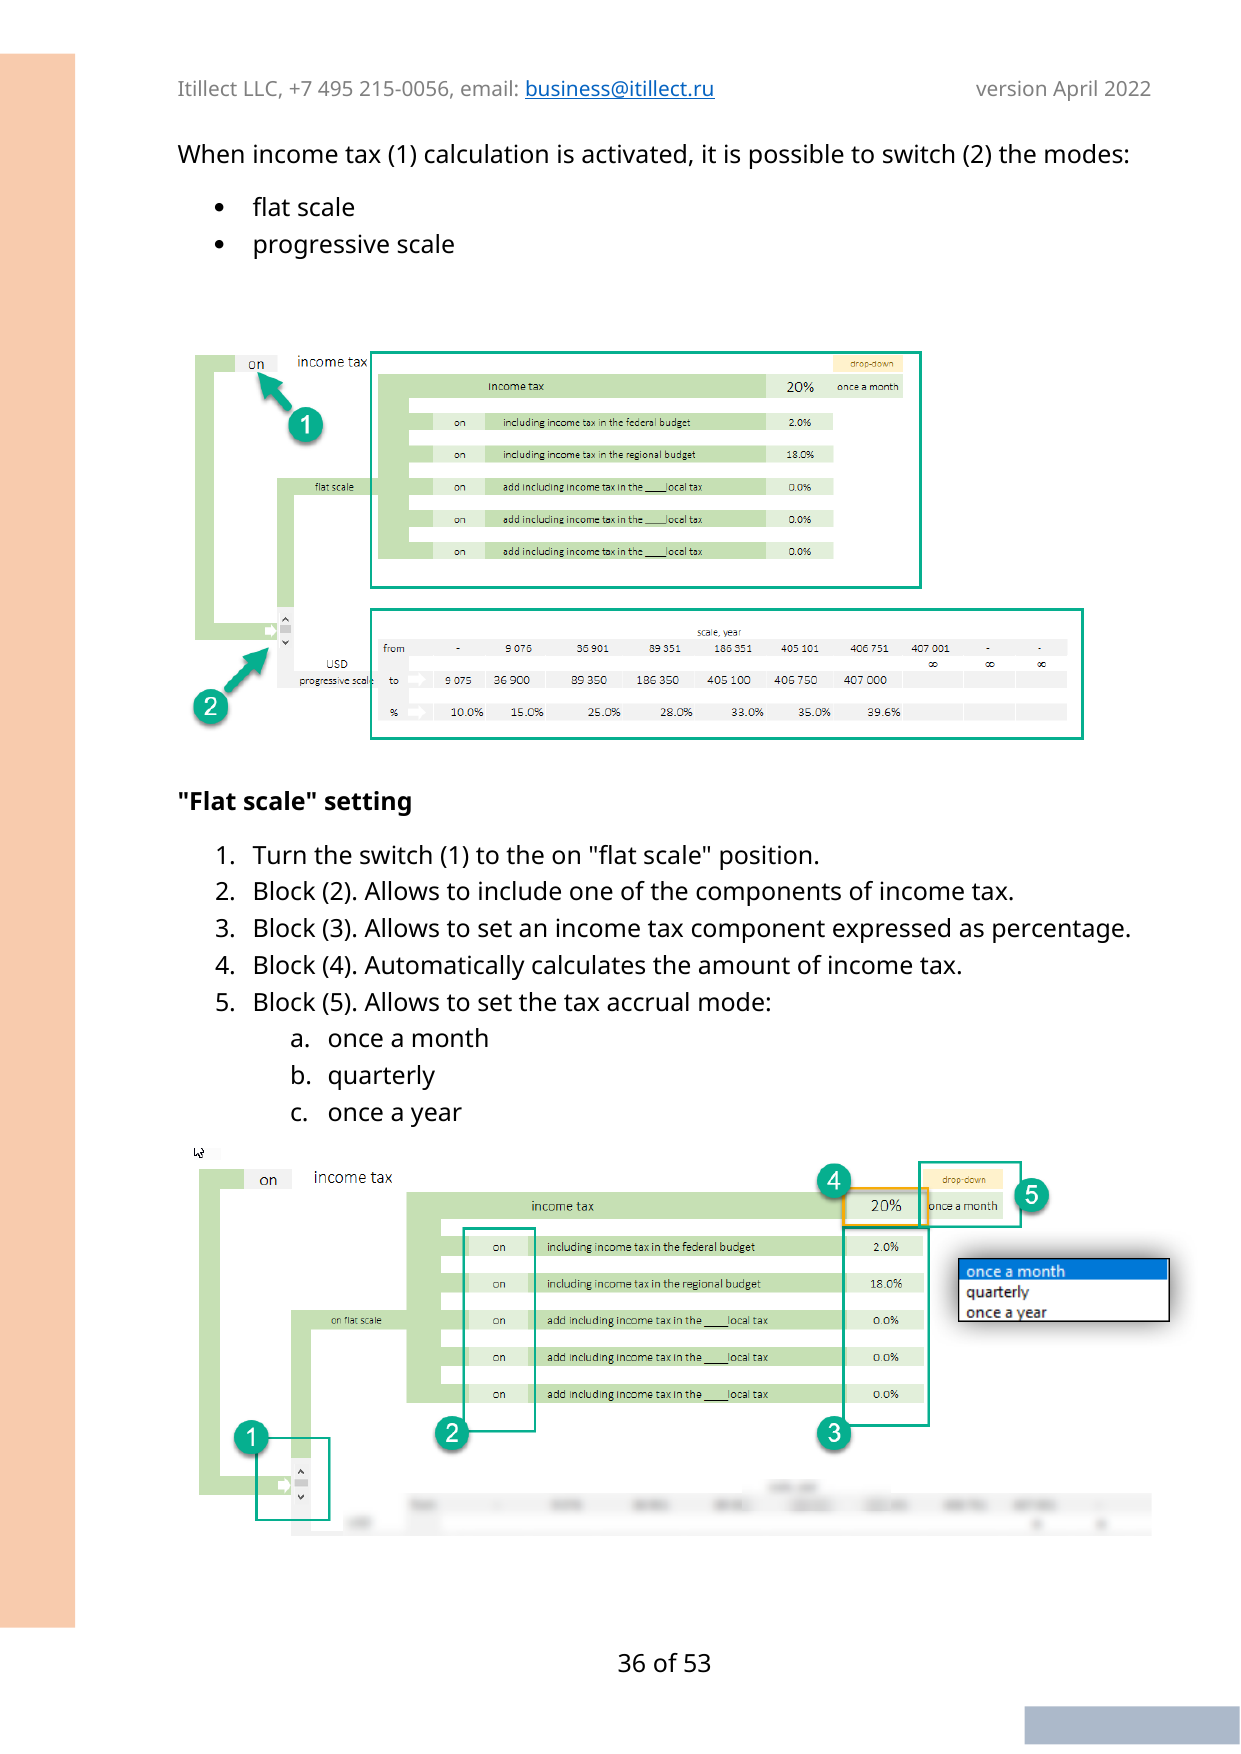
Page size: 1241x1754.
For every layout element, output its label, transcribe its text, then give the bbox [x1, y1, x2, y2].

list Block (5). Allows to set the tax accrual mode: [215, 984, 1152, 1018]
text When income tax (1) calculation is activated, it is possible to switch (2) the modes: [177, 136, 1152, 170]
list Block (4). Automatically calculates the amount of income tax. [215, 948, 1152, 982]
list once a month [290, 1021, 1152, 1055]
list Block (2). Allows to include one of the components of income tax. [215, 874, 1152, 908]
text "Flat scale" setting [177, 784, 1152, 818]
list Turn the switch (1) to the on "flat scale" position. [215, 837, 1152, 871]
list once a year [290, 1095, 1152, 1129]
list quarterly [290, 1058, 1152, 1092]
picture [177, 333, 1097, 765]
picture [177, 1148, 1170, 1536]
list Block (3). Allows to set an income tax component expressed as percentage. [215, 911, 1152, 945]
list flat scale [215, 190, 1152, 224]
list progressive scale [215, 226, 1152, 261]
